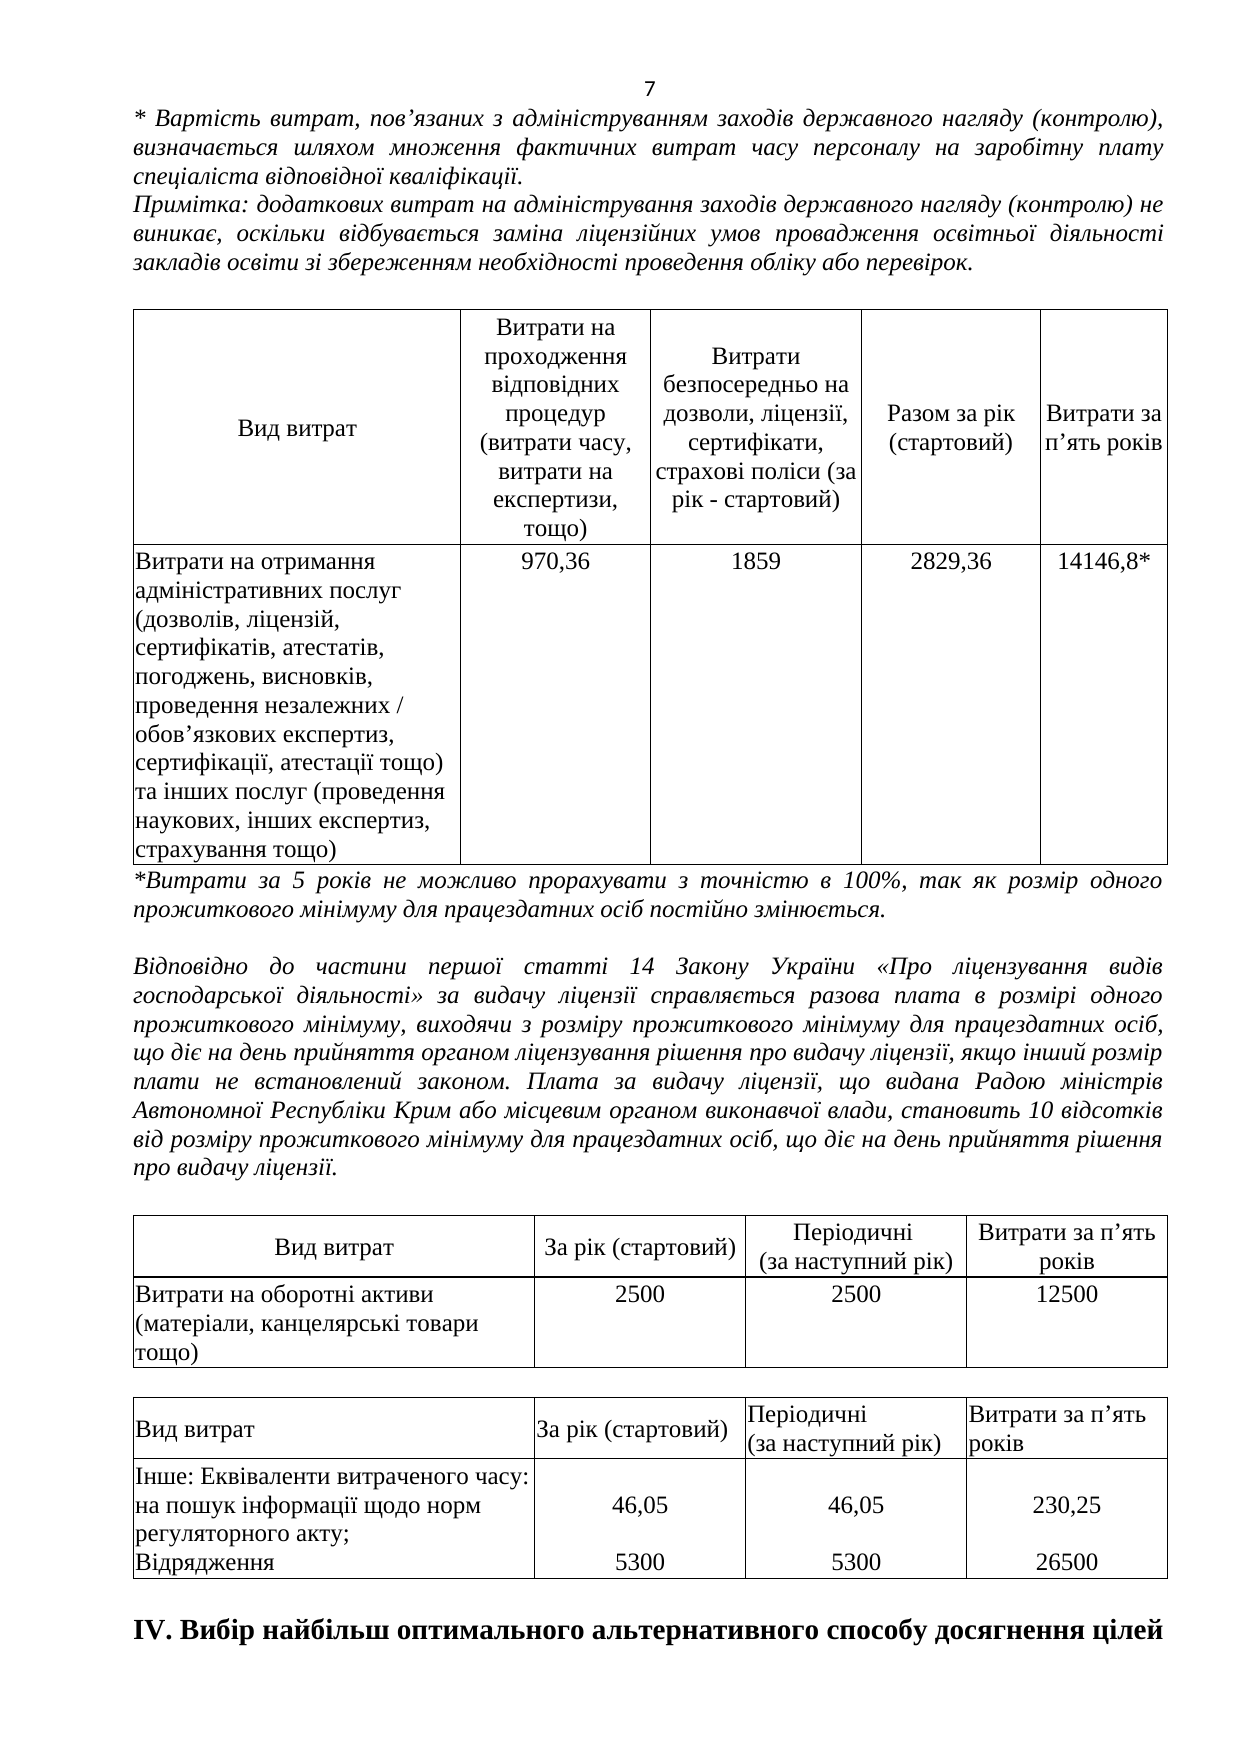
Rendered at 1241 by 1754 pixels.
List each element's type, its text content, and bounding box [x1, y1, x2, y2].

table_header Періодичні (за наступний рік) [746, 1398, 966, 1458]
table_header За рік (стартовий) [535, 1216, 745, 1276]
table_header Вид витрат [134, 1216, 534, 1276]
table_cell 46,05 5300 [746, 1459, 966, 1577]
text Відповідно до частини першої статті 14 Закону України «Про ліцензування видів господарської діяльності» за видачу ліцензії справляється разова плата в розмірі одного прожиткового мінімуму, виходячи з розміру прожиткового мінімуму для працездатних осіб, що діє на день прийняття органом ліцензування рішення про видачу ліцензії, якщо інший розмір плати не встановлений законом. Плата за видачу ліцензії, що видана Радою міністрів Автономної Республіки Крим або місцевим органом виконавчої влади, становить 10 відсотків від розміру прожиткового мінімуму для працездатних осіб, що діє на день прийняття рішення про видачу ліцензії. [133, 951, 1167, 1181]
table_cell 12500 [967, 1278, 1167, 1367]
table_header Витрати за п’ять років [967, 1398, 1167, 1458]
table_cell Інше: Еквіваленти витраченого часу: на пошук інформації щодо норм регуляторного акту; Відрядження [134, 1459, 534, 1577]
table_cell 230,25 26500 [967, 1459, 1167, 1577]
text IV. Вибір найбільш оптимального альтернативного способу досягнення цілей [133, 1612, 1167, 1646]
table_header Вид витрат [134, 310, 460, 543]
table_header Витрати безпосередньо на дозволи, ліцензії, сертифікати, страхові поліси (за рік - стартовий) [651, 310, 861, 543]
table_cell 1859 [651, 545, 861, 864]
table_cell Витрати на оборотні активи (матеріали, канцелярські товари тощо) [134, 1278, 534, 1367]
table_header За рік (стартовий) [535, 1398, 745, 1458]
text Примітка: додаткових витрат на адміністрування заходів державного нагляду (контролю) не виникає, оскільки відбувається заміна ліцензійних умов провадження освітньої діяльності закладів освіти зі збереженням необхідності проведення обліку або перевірок. [133, 189, 1167, 276]
table_header Витрати за п’ять років [1041, 310, 1167, 543]
table_cell 2500 [746, 1278, 966, 1367]
text *Витрати за 5 років не можливо прорахувати з точністю в 100%, так як розмір одного прожиткового мінімуму для працездатних осіб постійно змінюється. [133, 865, 1167, 922]
table_header Витрати на проходження відповідних процедур (витрати часу, витрати на експертизи, тощо) [461, 310, 650, 543]
table_header Періодичні (за наступний рік) [746, 1216, 966, 1276]
table_cell 2500 [535, 1278, 745, 1367]
table_header Витрати за п’ять років [967, 1216, 1167, 1276]
table_header Вид витрат [134, 1398, 534, 1458]
table_header Разом за рік (стартовий) [862, 310, 1040, 543]
table_cell Витрати на отримання адміністративних послуг (дозволів, ліцензій, сертифікатів, атестатів, погоджень, висновків, проведення незалежних / обов’язкових експертиз, сертифікації, атестації тощо) та інших послуг (проведення наукових, інших експертиз, страхування тощо) [134, 545, 460, 864]
table_cell 2829,36 [862, 545, 1040, 864]
table_cell 46,05 5300 [535, 1459, 745, 1577]
table_cell 970,36 [461, 545, 650, 864]
text * Вартість витрат, пов’язаних з адмініструванням заходів державного нагляду (контролю), визначається шляхом множення фактичних витрат часу персоналу на заробітну плату спеціаліста відповідної кваліфікації. [133, 103, 1167, 189]
table_cell 14146,8* [1041, 545, 1167, 864]
